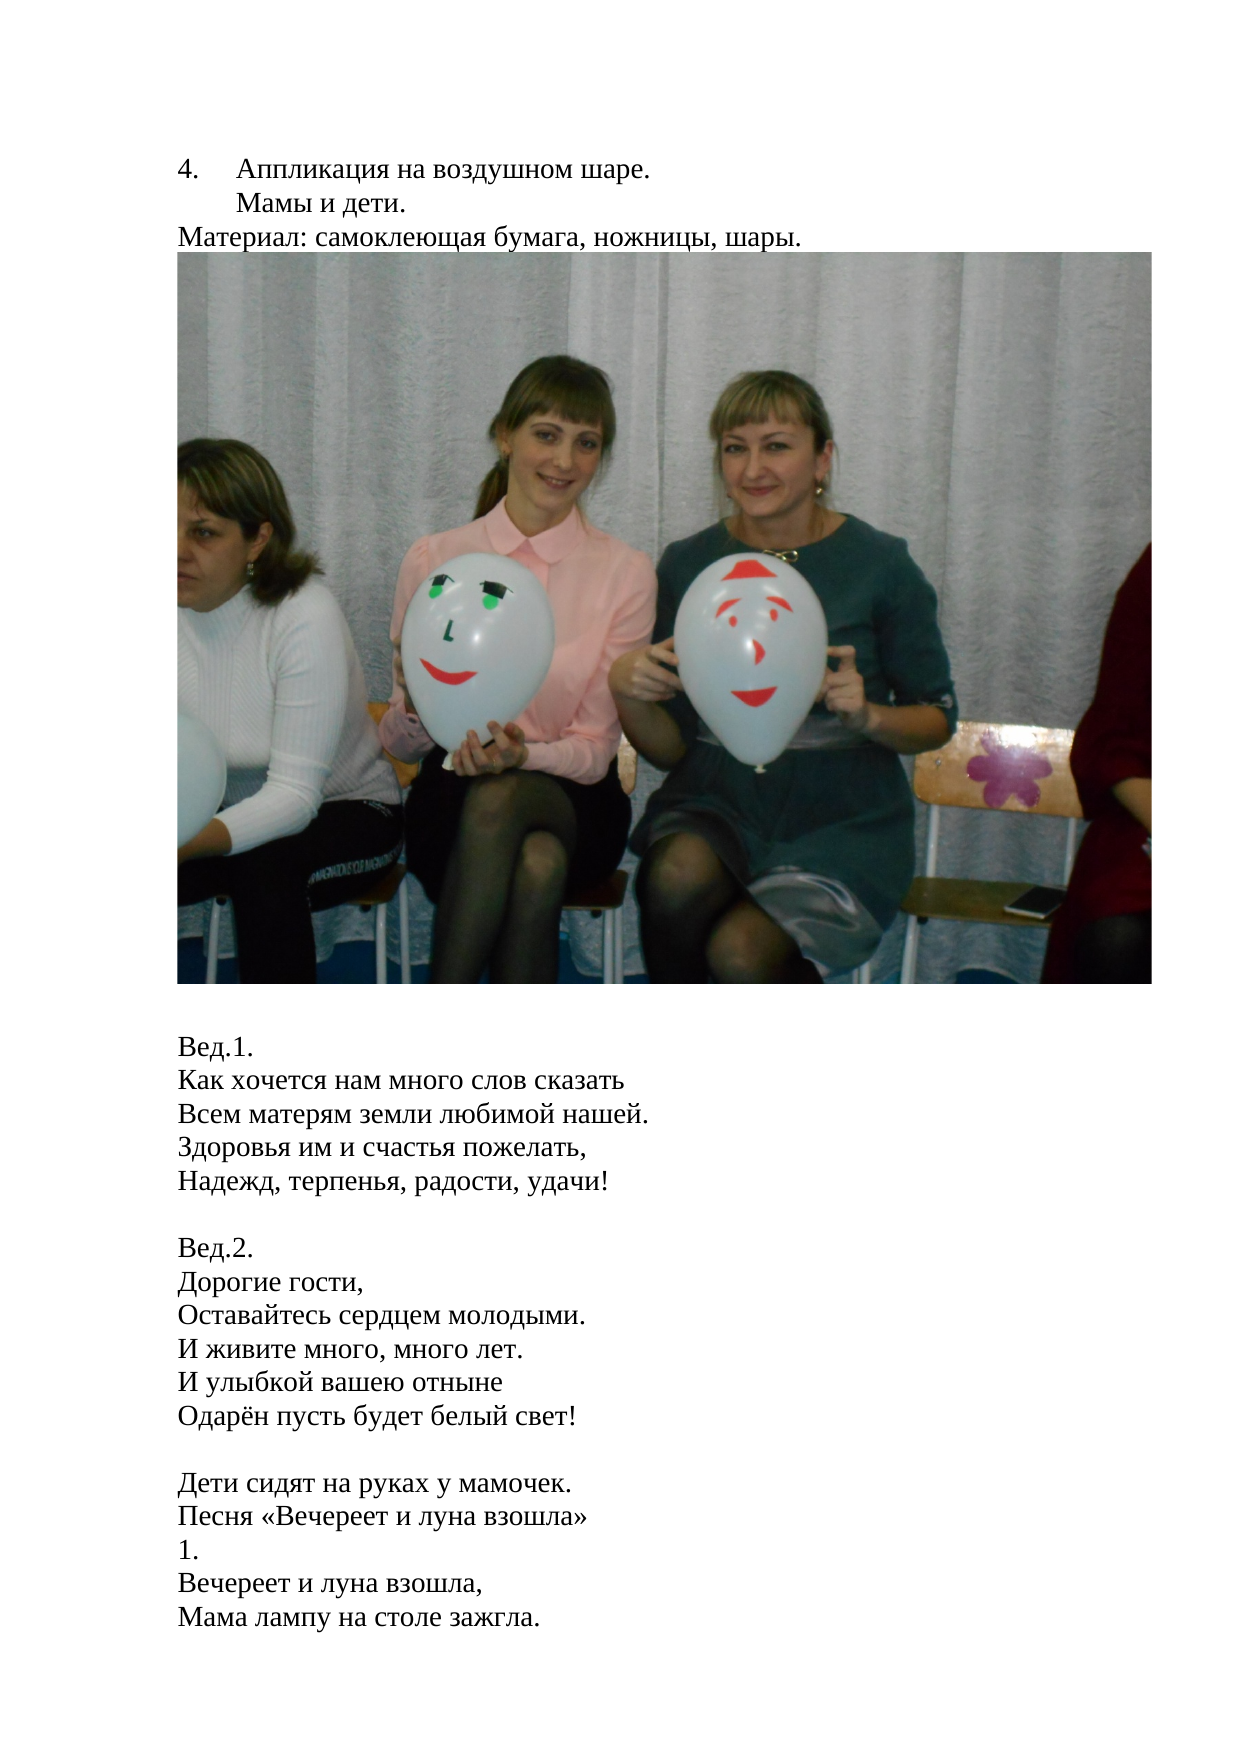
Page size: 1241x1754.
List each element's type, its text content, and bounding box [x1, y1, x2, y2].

text Всем матерям земли любимой нашей. [177, 1096, 1152, 1129]
text Вечереет и луна взошла, [177, 1566, 1152, 1599]
text Дорогие гости, [177, 1264, 1152, 1297]
text Мамы и дети. [177, 185, 1152, 219]
text Вед.1. [177, 1029, 1152, 1062]
text Песня «Вечереет и луна взошла» [177, 1498, 1152, 1532]
text И улыбкой вашею отныне [177, 1364, 1152, 1398]
text 4. Аппликация на воздушном шаре. [177, 152, 1152, 185]
picture [177, 252, 1152, 984]
text Вед.2. [177, 1230, 1152, 1264]
text Дети сидят на руках у мамочек. [177, 1465, 1152, 1498]
text Как хочется нам много слов сказать [177, 1062, 1152, 1096]
text И живите много, много лет. [177, 1331, 1152, 1364]
text Здоровья им и счастья пожелать, [177, 1129, 1152, 1163]
text 1. [177, 1532, 1152, 1566]
text Одарён пусть будет белый свет! [177, 1398, 1152, 1431]
text Оставайтесь сердцем молодыми. [177, 1297, 1152, 1331]
text Надежд, терпенья, радости, удачи! [177, 1163, 1152, 1197]
text Материал: самоклеющая бумага, ножницы, шары. [177, 219, 1152, 252]
text Мама лампу на столе зажгла. [177, 1599, 1152, 1633]
